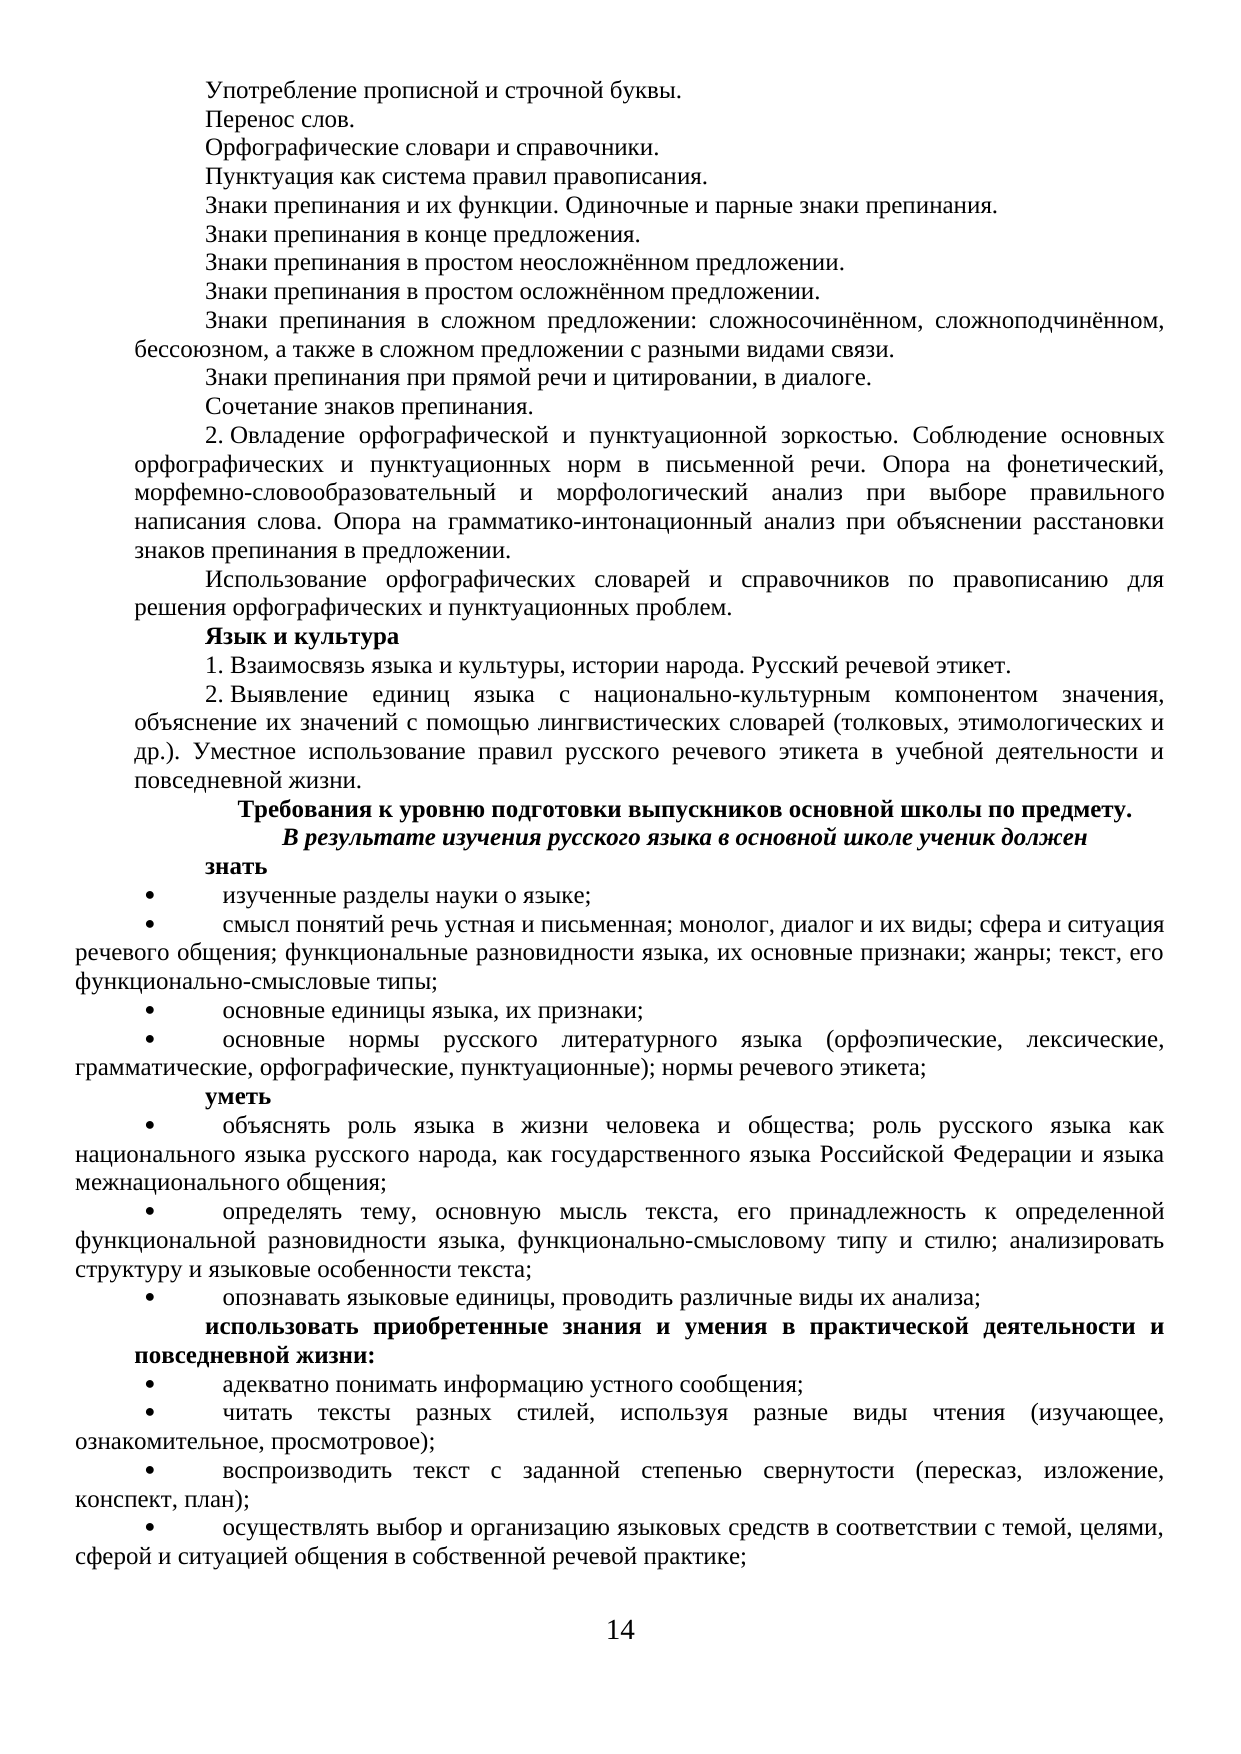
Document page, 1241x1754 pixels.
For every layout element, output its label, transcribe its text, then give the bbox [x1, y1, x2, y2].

text Сочетание знаков препинания. [134, 391, 1165, 420]
text Знаки препинания в простом осложнённом предложении. [134, 276, 1165, 305]
text Употребление прописной и строчной буквы. [134, 75, 1165, 104]
text Знаки препинания в простом неосложнённом предложении. [134, 247, 1165, 276]
text Знаки препинания в сложном предложении: сложносочинённом, сложноподчинённом, бессоюзном, а также в сложном предложении с разными видами связи. [134, 305, 1165, 362]
text 1. Взаимосвязь языка и культуры, истории народа. Русский речевой этикет. [134, 650, 1165, 679]
text Орфографические словари и справочники. [134, 132, 1165, 161]
text Пунктуация как система правил правописания. [134, 161, 1165, 190]
list адекватно понимать информацию устного сообщения; [75, 1369, 1165, 1397]
text Знаки препинания в конце предложения. [134, 219, 1165, 247]
text В результате изучения русского языка в основной школе ученик должен [134, 822, 1165, 851]
list читать тексты разных стилей, используя разные виды чтения (изучающее, ознакомительное, просмотровое); [75, 1397, 1165, 1455]
text Перенос слов. [134, 104, 1165, 132]
list воспроизводить текст с заданной степенью свернутости (пересказ, изложение, конспект, план); [75, 1455, 1165, 1512]
text использовать приобретенные знания и умения в практической деятельности и повседневной жизни: [134, 1311, 1165, 1369]
list основные нормы русского литературного языка (орфоэпические, лексические, грамматические, орфографические, пунктуационные); нормы речевого этикета; [75, 1024, 1165, 1081]
list изученные разделы науки о языке; [75, 880, 1165, 909]
list осуществлять выбор и организацию языковых средств в соответствии с темой, целями, сферой и ситуацией общения в собственной речевой практике; [75, 1512, 1165, 1570]
text уметь [134, 1081, 1165, 1110]
text Знаки препинания и их функции. Одиночные и парные знаки препинания. [134, 190, 1165, 219]
list смысл понятий речь устная и письменная; монолог, диалог и их виды; сфера и ситуация речевого общения; функциональные разновидности языка, их основные признаки; жанры; текст, его функционально-смысловые типы; [75, 909, 1165, 995]
list опознавать языковые единицы, проводить различные виды их анализа; [75, 1282, 1165, 1311]
list основные единицы языка, их признаки; [75, 995, 1165, 1024]
text Использование орфографических словарей и справочников по правописанию для решения орфографических и пунктуационных проблем. [134, 564, 1165, 621]
text Знаки препинания при прямой речи и цитировании, в диалоге. [134, 362, 1165, 391]
text Требования к уровню подготовки выпускников основной школы по предмету. [134, 794, 1165, 822]
text знать [134, 851, 1165, 880]
list объяснять роль языка в жизни человека и общества; роль русского языка как национального языка русского народа, как государственного языка Российской Федерации и языка межнационального общения; [75, 1110, 1165, 1196]
text Язык и культура [134, 621, 1165, 650]
text 2. Овладение орфографической и пунктуационной зоркостью. Соблюдение основных орфографических и пунктуационных норм в письменной речи. Опора на фонетический, морфемно-словообразовательный и морфологический анализ при выборе правильного написания слова. Опора на грамматико-интонационный анализ при объяснении расстановки знаков препинания в предложении. [134, 420, 1165, 564]
list определять тему, основную мысль текста, его принадлежность к определенной функциональной разновидности языка, функционально-смысловому типу и стилю; анализировать структуру и языковые особенности текста; [75, 1196, 1165, 1282]
text 2. Выявление единиц языка с национально-культурным компонентом значения, объяснение их значений с помощью лингвистических словарей (толковых, этимологических и др.). Уместное использование правил русского речевого этикета в учебной деятельности и повседневной жизни. [134, 679, 1165, 794]
